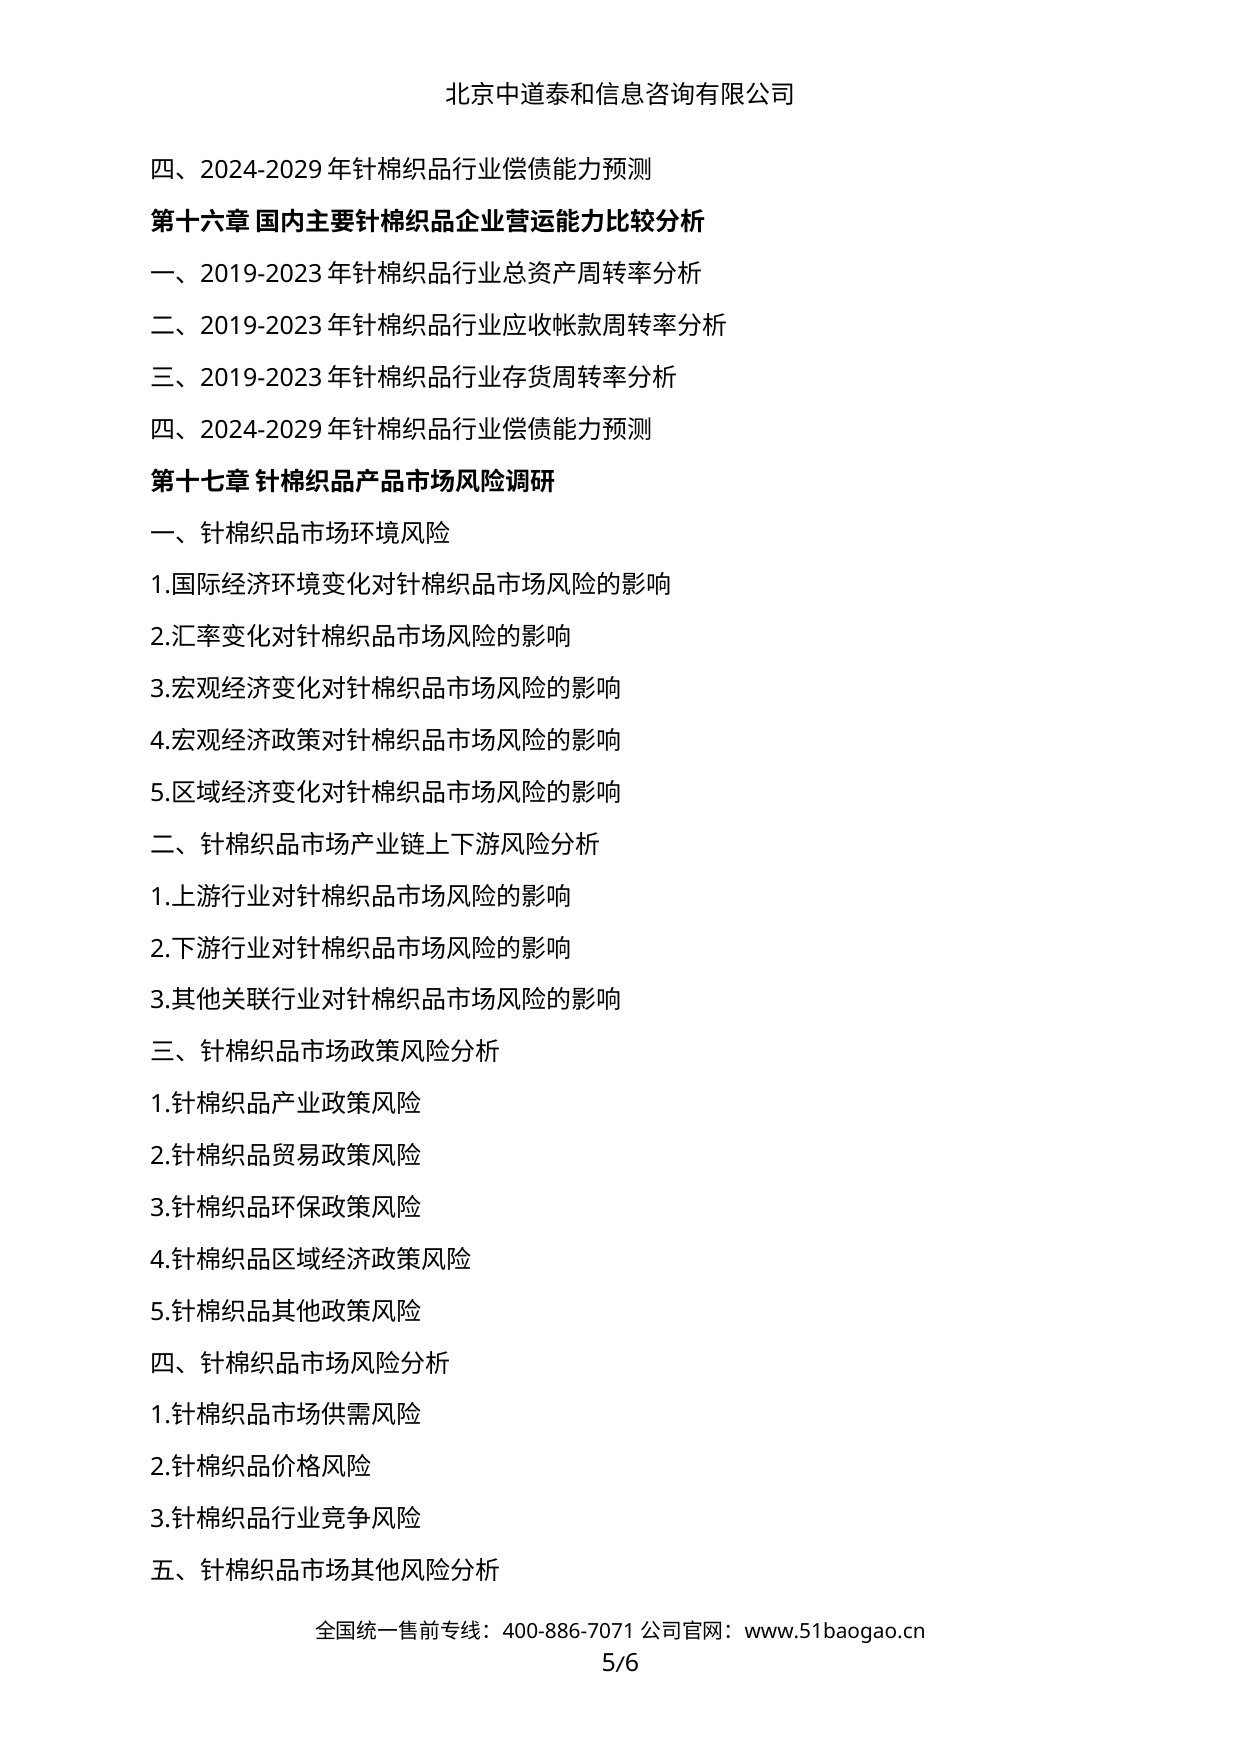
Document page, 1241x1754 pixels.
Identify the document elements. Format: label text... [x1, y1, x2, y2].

text 第十七章 针棉织品产品市场风险调研 [150, 461, 1090, 497]
text 一、针棉织品市场环境风险 [150, 513, 1090, 549]
text 3.宏观经济变化对针棉织品市场风险的影响 [150, 669, 1090, 705]
text 三、2019-2023年针棉织品行业存货周转率分析 [150, 357, 1090, 394]
text 二、针棉织品市场产业链上下游风险分析 [150, 824, 1090, 861]
text 一、2019-2023年针棉织品行业总资产周转率分析 [150, 254, 1090, 290]
text 1.上游行业对针棉织品市场风险的影响 [150, 876, 1090, 912]
text 1.国际经济环境变化对针棉织品市场风险的影响 [150, 565, 1090, 601]
text 2.针棉织品价格风险 [150, 1447, 1090, 1483]
text 1.针棉织品市场供需风险 [150, 1395, 1090, 1431]
text 五、针棉织品市场其他风险分析 [150, 1551, 1090, 1587]
text 2.针棉织品贸易政策风险 [150, 1136, 1090, 1172]
text 四、2024-2029年针棉织品行业偿债能力预测 [150, 150, 1090, 186]
text 四、2024-2029年针棉织品行业偿债能力预测 [150, 409, 1090, 446]
text 4.针棉织品区域经济政策风险 [150, 1239, 1090, 1276]
text 5.区域经济变化对针棉织品市场风险的影响 [150, 772, 1090, 809]
text 3.针棉织品环保政策风险 [150, 1187, 1090, 1224]
text 3.针棉织品行业竞争风险 [150, 1499, 1090, 1535]
text 2.汇率变化对针棉织品市场风险的影响 [150, 617, 1090, 653]
text 1.针棉织品产业政策风险 [150, 1084, 1090, 1120]
text 5.针棉织品其他政策风险 [150, 1291, 1090, 1327]
text 4.宏观经济政策对针棉织品市场风险的影响 [150, 721, 1090, 757]
text 2.下游行业对针棉织品市场风险的影响 [150, 928, 1090, 964]
text 3.其他关联行业对针棉织品市场风险的影响 [150, 980, 1090, 1016]
text 二、2019-2023年针棉织品行业应收帐款周转率分析 [150, 306, 1090, 342]
text 四、针棉织品市场风险分析 [150, 1343, 1090, 1379]
text 三、针棉织品市场政策风险分析 [150, 1032, 1090, 1068]
text 第十六章 国内主要针棉织品企业营运能力比较分析 [150, 202, 1090, 238]
